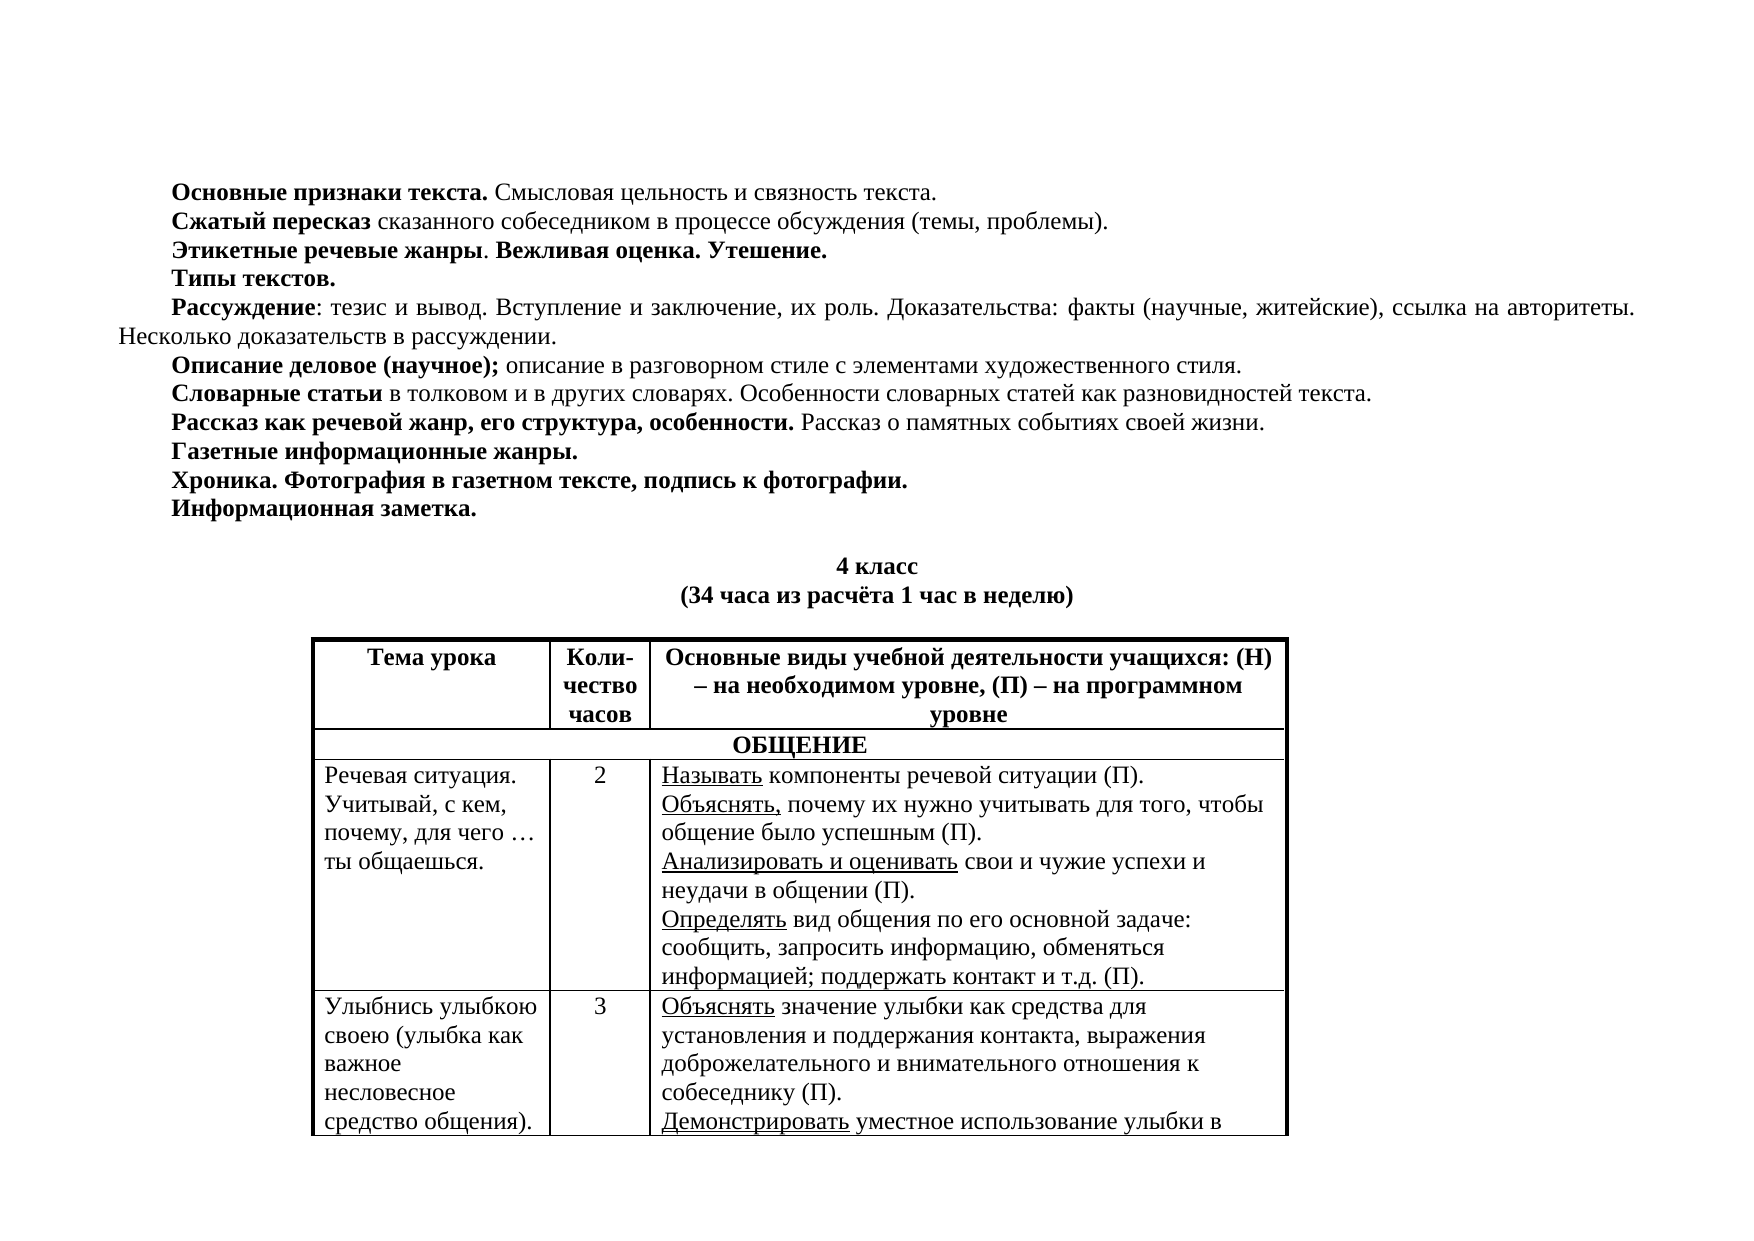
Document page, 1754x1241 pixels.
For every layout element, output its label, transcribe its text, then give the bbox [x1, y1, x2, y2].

table_cell Речевая ситуация. Учитывай, с кем, почему, для чего …ты общаешься. [315, 760, 549, 990]
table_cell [315, 991, 549, 1135]
table_header Коли-чество часов [551, 642, 649, 728]
text Словарные статьи в толковом и в других словарях. Особенности словарных статей как разновидностей текста. [118, 378, 1636, 407]
table_header Основные виды учебной деятельности учащихся: (Н) – на необходимом уровне, (П) – на программном уровне [651, 642, 1285, 728]
text Сжатый пересказ сказанного собеседником в процессе обсуждения (темы, проблемы). [118, 206, 1636, 235]
text Описание деловое (научное); описание в разговорном стиле с элементами художественного стиля. [118, 350, 1636, 378]
table_cell Называть компоненты речевой ситуации (П). Объяснять, почему их нужно учитывать для того, чтобы общение было успешным (П). Анализировать и оценивать свои и чужие успехи и неудачи в общении (П). Определять вид общения по его основной задаче: сообщить, запросить информацию, обменяться информацией; поддержать контакт и т.д. (П). [651, 759, 1285, 990]
table_cell 2 [551, 760, 649, 990]
text Хроника. Фотография в газетном тексте, подпись к фотографии. [118, 465, 1636, 493]
text 4 класс [118, 551, 1636, 580]
text Газетные информационные жанры. [118, 436, 1636, 465]
table_cell 3 [551, 991, 649, 1135]
table_header Тема урока [315, 642, 549, 728]
text Этикетные речевые жанры. Вежливая оценка. Утешение. [118, 235, 1636, 263]
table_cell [651, 990, 1285, 1135]
table_cell ОБЩЕНИЕ [315, 728, 1285, 758]
text (34 часа из расчёта 1 час в неделю) [118, 580, 1636, 608]
text Рассказ как речевой жанр, его структура, особенности. Рассказ о памятных событиях своей жизни. [118, 407, 1636, 436]
text Типы текстов. [118, 263, 1636, 292]
text Основные признаки текста. Смысловая цельность и связность текста. [118, 177, 1636, 206]
text Рассуждение: тезис и вывод. Вступление и заключение, их роль. Доказательства: факты (научные, житейские), ссылка на авторитеты. Несколько доказательств в рассуждении. [118, 292, 1636, 350]
text Информационная заметка. [118, 493, 1636, 522]
